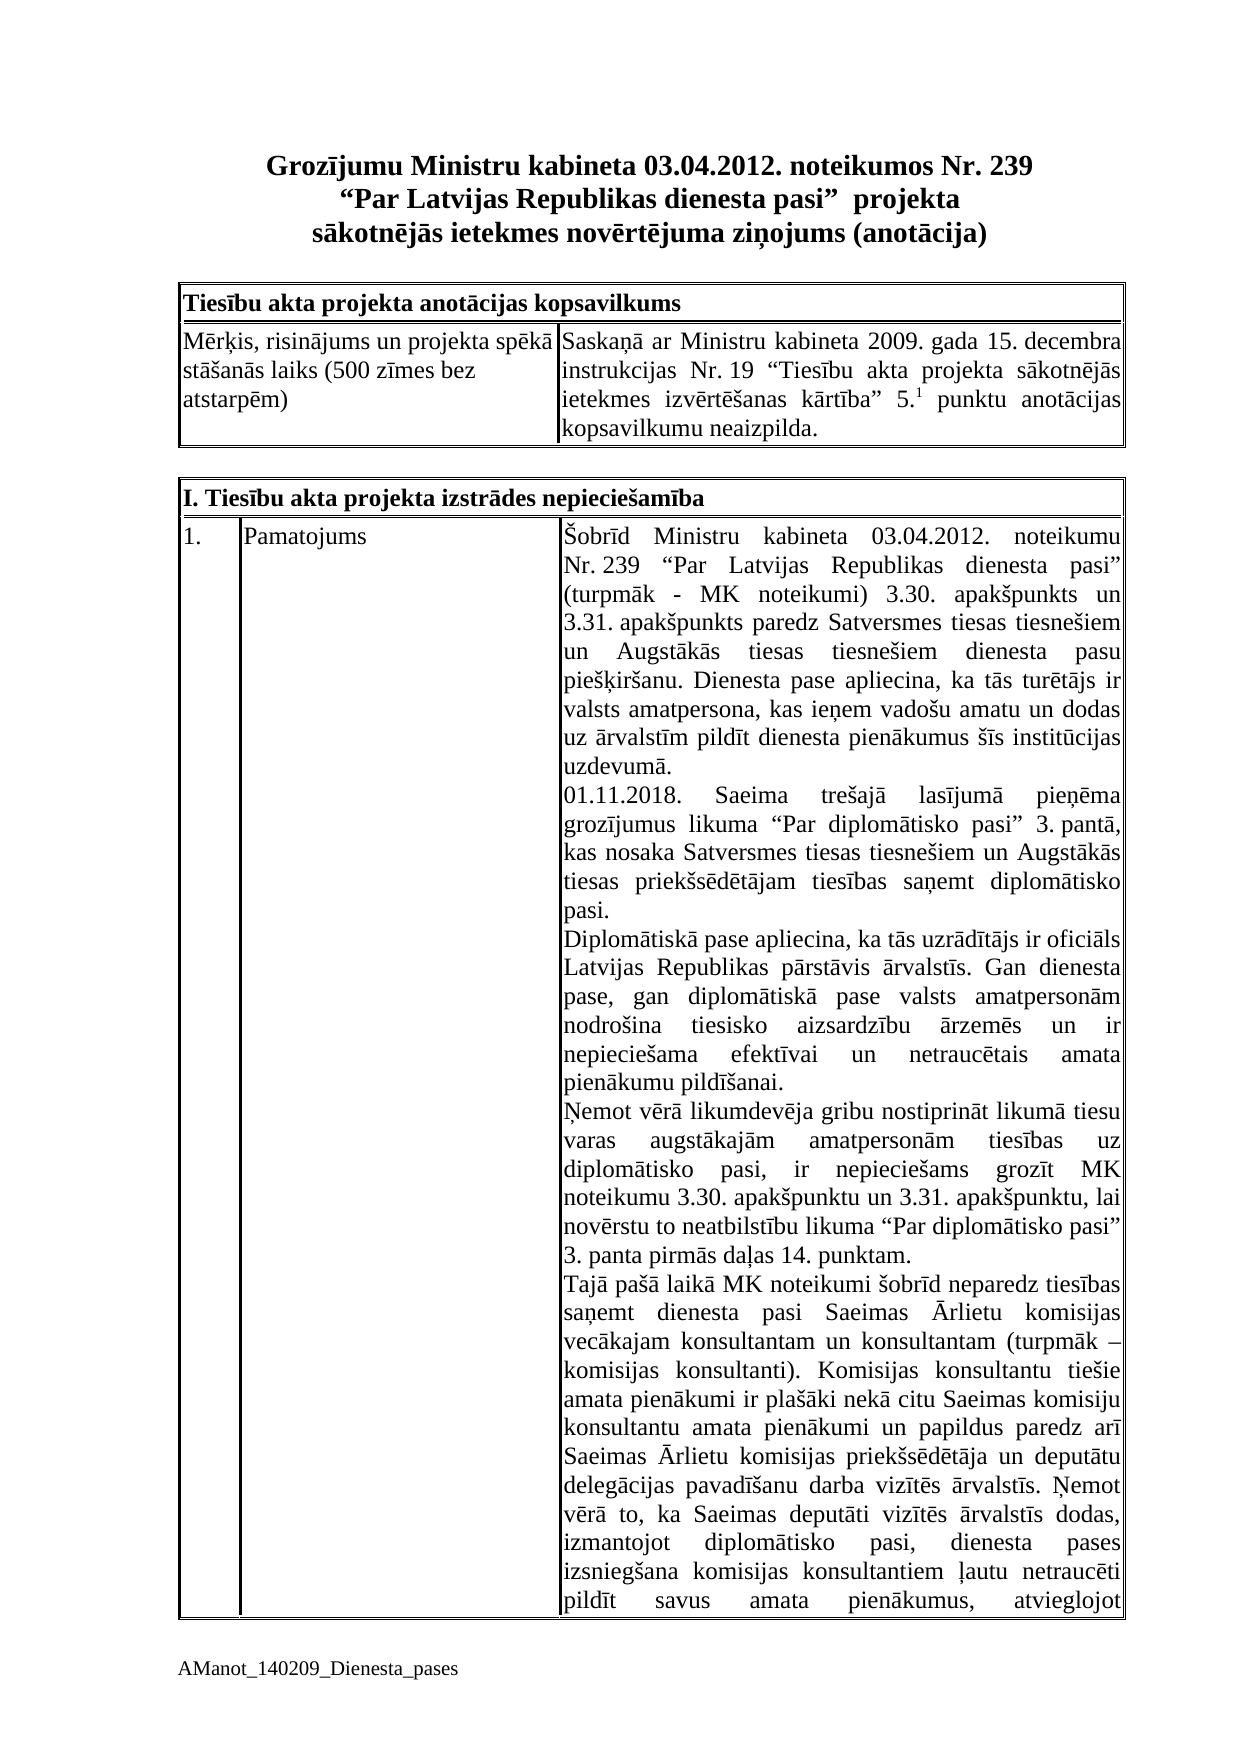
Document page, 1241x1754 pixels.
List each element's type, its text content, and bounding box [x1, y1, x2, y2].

table_cell Saskaņā ar Ministru kabineta 2009. gada 15. decembra instrukcijas Nr. 19 “Tiesību akta projekta sākotnējās ietekmes izvērtēšanas kārtība” 5.1 punktu anotācijas kopsavilkumu neaizpilda. [558, 320, 1123, 444]
text projekta sākotnējās ietekmes novērtējuma ziņojums (anotācija) [177, 148, 1122, 248]
table_cell Mērķis, risinājums un projekta spēkā stāšanās laiks (500 zīmes bez atstarpēm) [181, 320, 558, 444]
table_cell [560, 515, 1124, 1617]
table_header I. Tiesību akta projekta izstrādes nepieciešamība [181, 480, 1123, 515]
table_cell 1. [180, 515, 240, 1617]
table_cell Pamatojums [240, 518, 560, 1617]
table_header Tiesību akta projekta anotācijas kopsavilkums [181, 285, 1123, 320]
